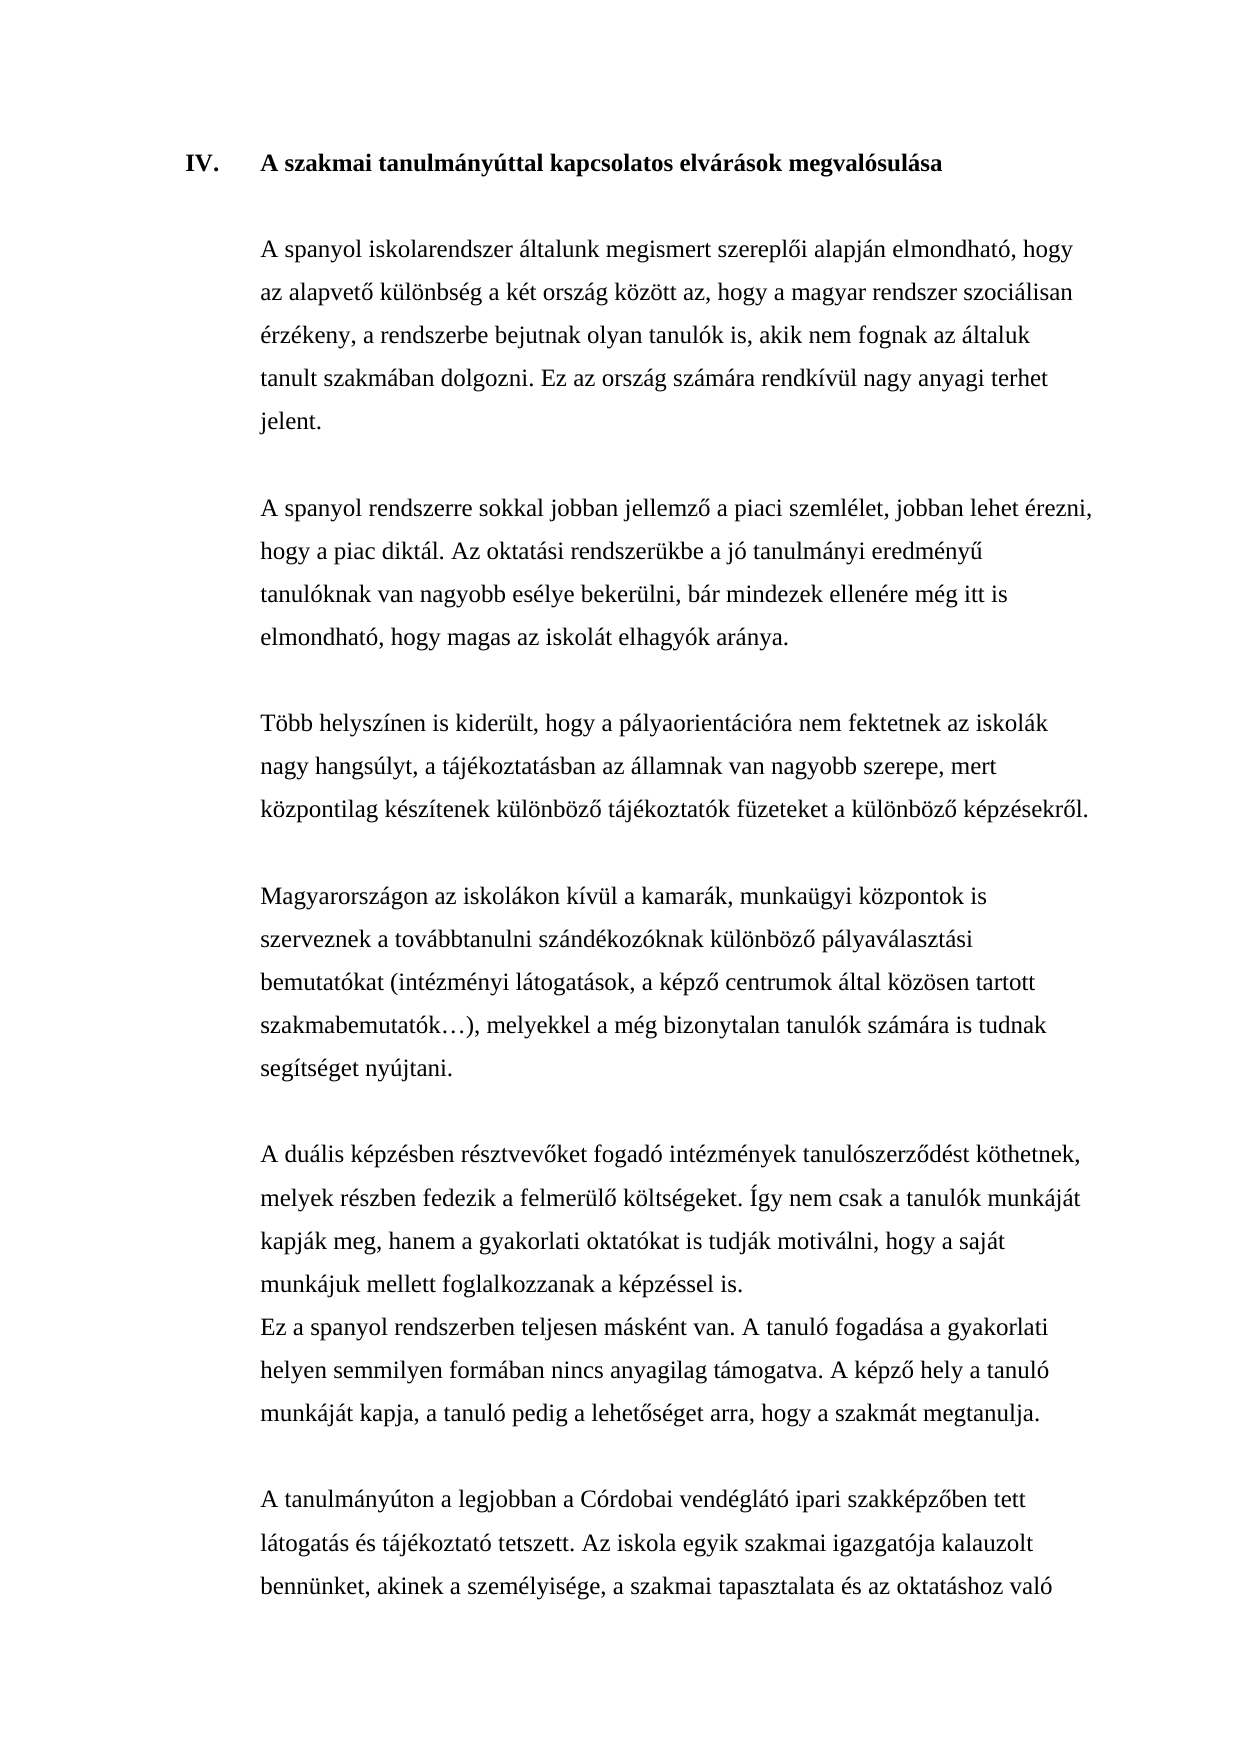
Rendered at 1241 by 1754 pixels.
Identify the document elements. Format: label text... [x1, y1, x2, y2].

list A szakmai tanulmányúttal kapcsolatos elvárások megvalósulása [185, 148, 1093, 176]
list Több helyszínen is kiderült, hogy a pályaorientációra nem fektetnek az iskolák nagy hangsúlyt, a tájékoztatásban az államnak van nagyobb szerepe, mert központilag készítenek különböző tájékoztatók füzeteket a különböző képzésekről. [260, 708, 1093, 823]
list Magyarországon az iskolákon kívül a kamarák, munkaügyi központok is szerveznek a továbbtanulni szándékozóknak különböző pályaválasztási bemutatókat (intézményi látogatások, a képző centrumok által közösen tartott szakmabemutatók…), melyekkel a még bizonytalan tanulók számára is tudnak segítséget nyújtani. [260, 881, 1093, 1082]
list A spanyol iskolarendszer általunk megismert szereplői alapján elmondható, hogy az alapvető különbség a két ország között az, hogy a magyar rendszer szociálisan érzékeny, a rendszerbe bejutnak olyan tanulók is, akik nem fognak az általuk tanult szakmában dolgozni. Ez az ország számára rendkívül nagy anyagi terhet jelent. [260, 234, 1093, 435]
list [260, 1484, 1093, 1599]
list A duális képzésben résztvevőket fogadó intézmények tanulószerződést köthetnek, melyek részben fedezik a felmerülő költségeket. Így nem csak a tanulók munkáját kapják meg, hanem a gyakorlati oktatókat is tudják motiválni, hogy a saját munkájuk mellett foglalkozzanak a képzéssel is. [260, 1139, 1093, 1298]
list A spanyol rendszerre sokkal jobban jellemző a piaci szemlélet, jobban lehet érezni, hogy a piac diktál. Az oktatási rendszerükbe a jó tanulmányi eredményű tanulóknak van nagyobb esélye bekerülni, bár mindezek ellenére még itt is elmondható, hogy magas az iskolát elhagyók aránya. [260, 493, 1093, 651]
list Ez a spanyol rendszerben teljesen másként van. A tanuló fogadása a gyakorlati helyen semmilyen formában nincs anyagilag támogatva. A képző hely a tanuló munkáját kapja, a tanuló pedig a lehetőséget arra, hogy a szakmát megtanulja. [260, 1312, 1093, 1427]
